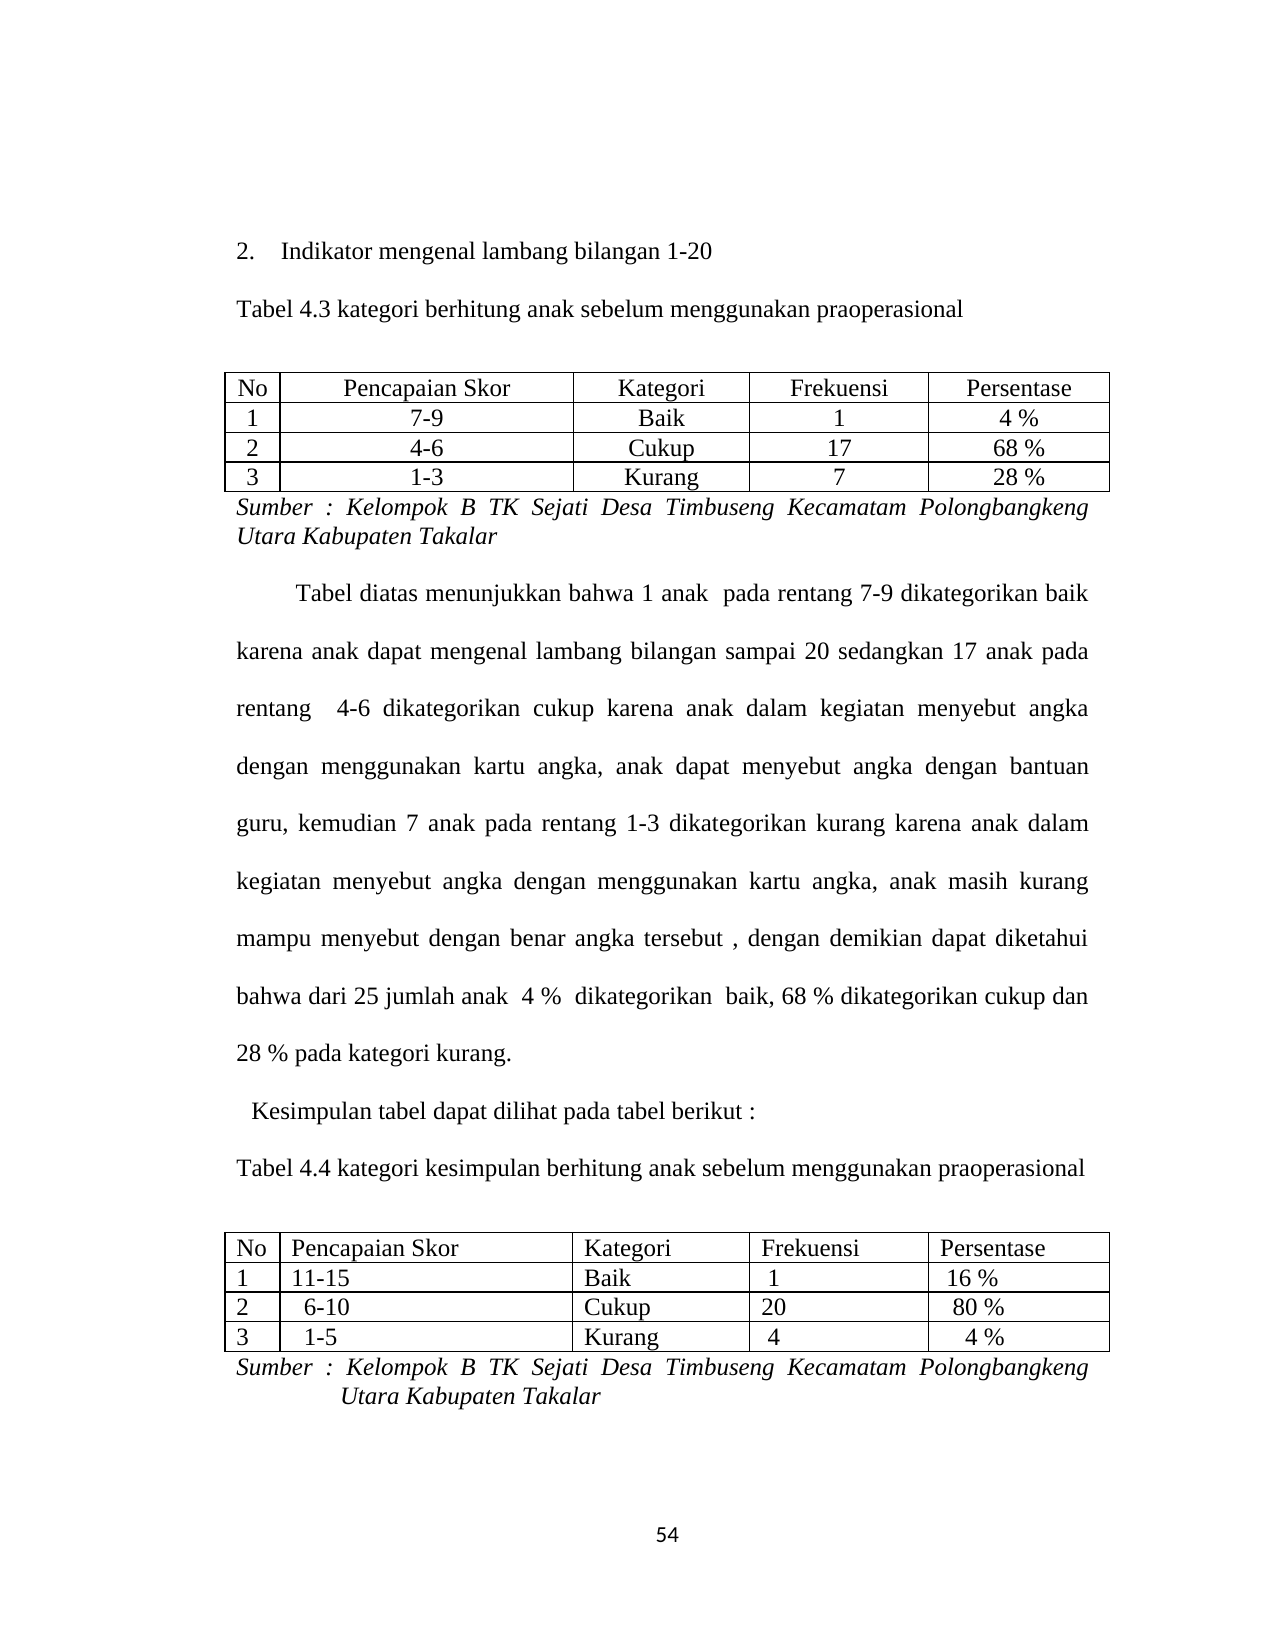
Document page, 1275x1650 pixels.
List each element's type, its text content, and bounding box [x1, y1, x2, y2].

table_cell 7-9 [281, 403, 573, 432]
text Kesimpulan tabel dapat dilihat pada tabel berikut : [251, 1096, 1089, 1125]
table_cell 1 [226, 1263, 279, 1291]
table_cell 3 [226, 1322, 279, 1351]
table_cell Cukup [574, 433, 749, 461]
table_header Pencapaian Skor [281, 373, 573, 402]
table_cell 2 [226, 1293, 279, 1321]
table_cell 1 [750, 1263, 928, 1291]
table_cell 1 [750, 403, 928, 432]
table_cell 4 % [929, 1322, 1109, 1351]
table_cell 4 % [929, 403, 1109, 432]
list Tabel 4.4 kategori kesimpulan berhitung anak sebelum menggunakan praoperasional [236, 1153, 1098, 1182]
table_cell 1 [226, 403, 279, 432]
table_header Pencapaian Skor [281, 1233, 572, 1262]
table_header Frekuensi [750, 373, 928, 402]
text Tabel 4.3 kategori berhitung anak sebelum menggunakan praoperasional [236, 294, 1098, 322]
table_cell 2 [226, 433, 279, 461]
table_cell 4 [750, 1322, 928, 1351]
table_cell Kurang [574, 463, 749, 491]
table_cell 7 [750, 463, 928, 491]
table_cell 28 % [929, 463, 1109, 491]
table_header No [226, 373, 279, 402]
table_cell 3 [226, 463, 279, 491]
table_cell Kurang [573, 1322, 749, 1351]
text Tabel diatas menunjukkan bahwa 1 anak pada rentang 7-9 dikategorikan baik karena anak dapat mengenal lambang bilangan sampai 20 sedangkan 17 anak pada rentang 4-6 dikategorikan cukup karena anak dalam kegiatan menyebut angka dengan menggunakan kartu angka, anak dapat menyebut angka dengan bantuan guru, kemudian 7 anak pada rentang 1-3 dikategorikan kurang karena anak dalam kegiatan menyebut angka dengan menggunakan kartu angka, anak masih kurang mampu menyebut dengan benar angka tersebut , dengan demikian dapat diketahui bahwa dari 25 jumlah anak 4 % dikategorikan baik, 68 % dikategorikan cukup dan 28 % pada kategori kurang. [236, 578, 1089, 1067]
text Sumber : Kelompok B TK Sejati Desa Timbuseng Kecamatam Polongbangkeng Utara Kabupaten Takalar [236, 492, 1089, 550]
table_cell 11-15 [281, 1263, 572, 1291]
table_cell Baik [573, 1263, 749, 1291]
table_cell Cukup [573, 1293, 749, 1321]
table_cell 17 [750, 433, 928, 461]
table_cell 1-3 [281, 463, 573, 491]
table_header Persentase [929, 1233, 1109, 1262]
text Sumber : Kelompok B TK Sejati Desa Timbuseng Kecamatam Polongbangkeng Utara Kabupaten Takalar [236, 1352, 1089, 1409]
table_cell 68 % [929, 433, 1109, 461]
table_cell Baik [574, 403, 749, 432]
table_cell 20 [750, 1293, 928, 1321]
table_header No [226, 1233, 279, 1262]
table_cell 4-6 [281, 433, 573, 461]
table_header Kategori [574, 373, 749, 402]
table_cell 1-5 [281, 1322, 572, 1351]
table_header Persentase [929, 373, 1109, 402]
table_header Frekuensi [750, 1233, 928, 1262]
list Indikator mengenal lambang bilangan 1-20 [236, 236, 1089, 265]
table_cell 6-10 [281, 1293, 572, 1321]
table_header Kategori [573, 1233, 749, 1262]
table_cell 16 % [929, 1263, 1109, 1291]
table_cell 80 % [929, 1293, 1109, 1321]
